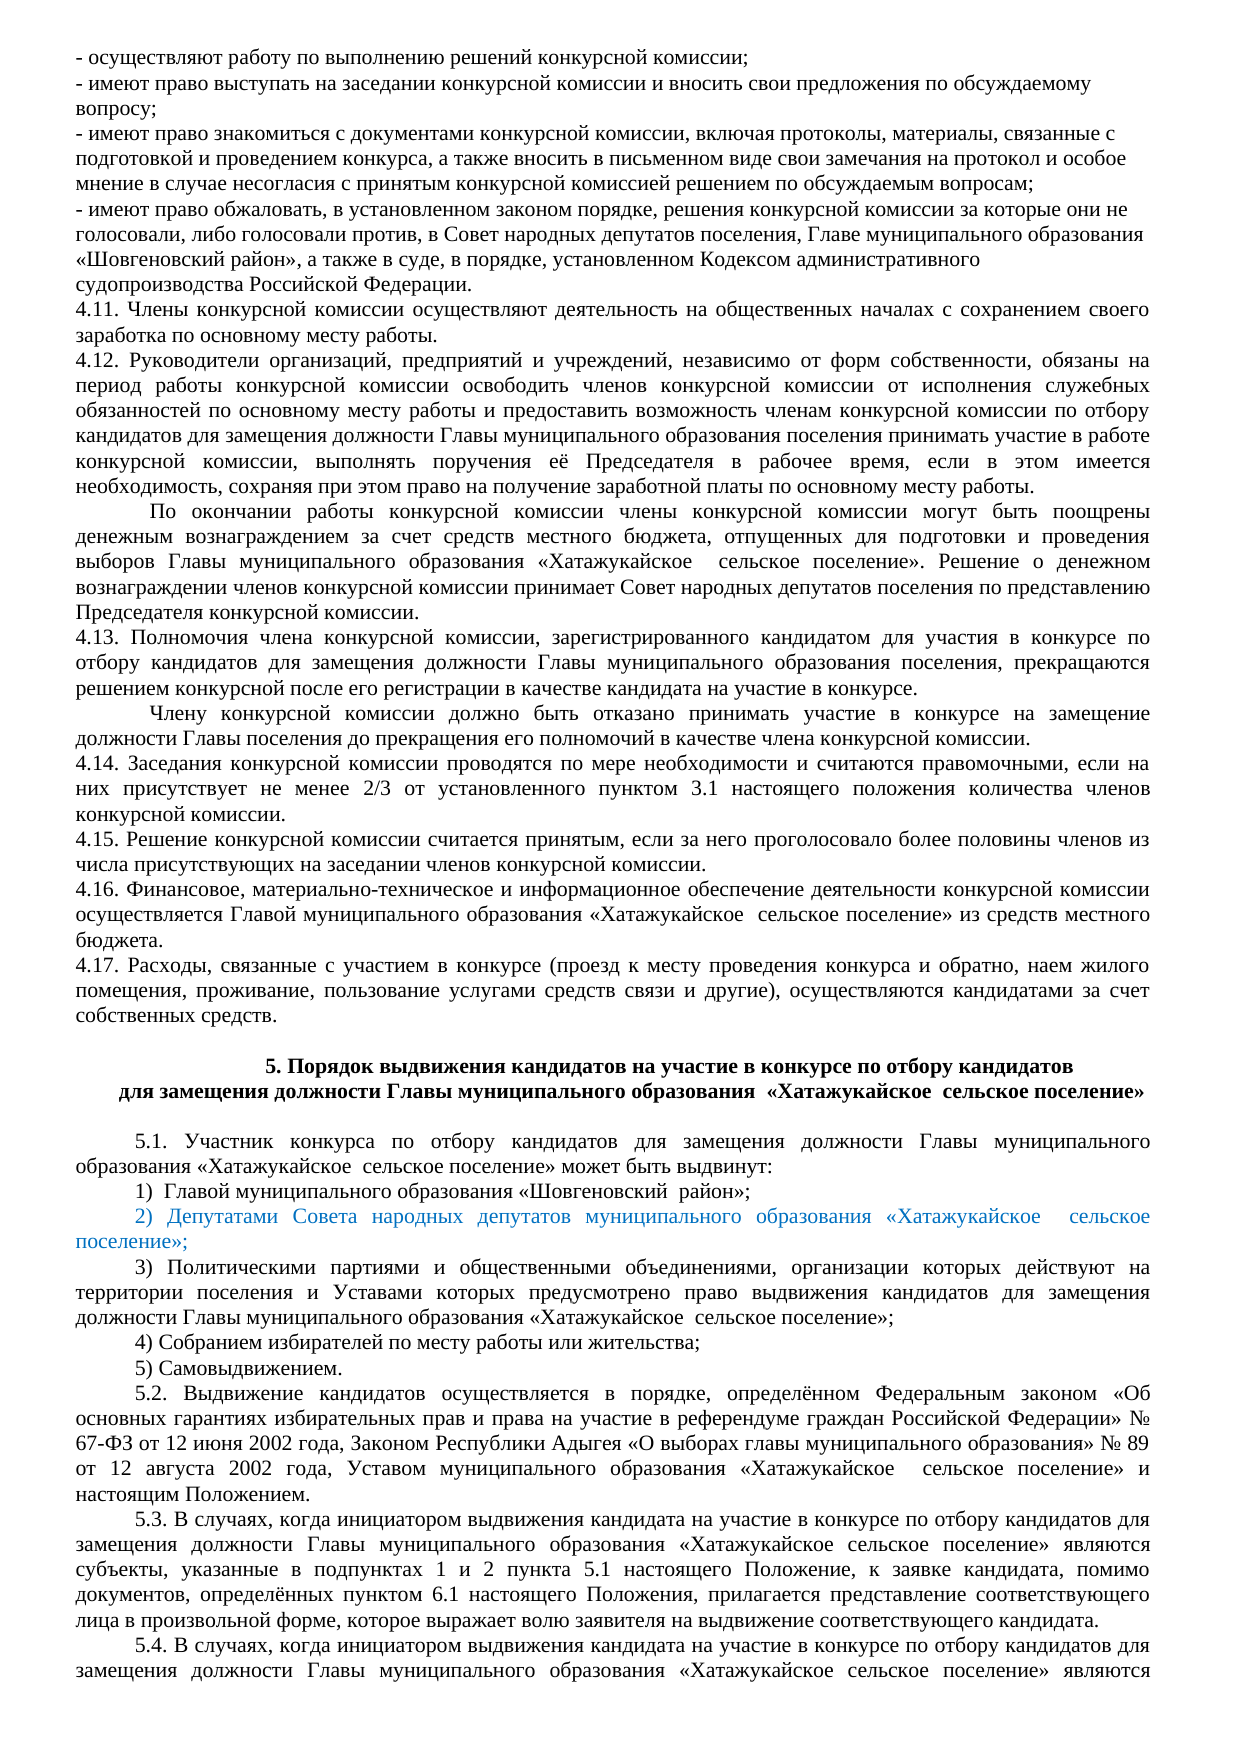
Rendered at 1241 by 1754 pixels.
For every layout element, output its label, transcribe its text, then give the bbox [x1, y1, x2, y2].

text 4.14. Заседания конкурсной комиссии проводятся по мере необходимости и считаются правомочными, если на них присутствует не менее 2/3 от установленного пунктом 3.1 настоящего положения количества членов конкурсной комиссии. [75, 750, 1152, 826]
text По окончании работы конкурсной комиссии члены конкурсной комиссии могут быть поощрены денежным вознаграждением за счет средств местного бюджета, отпущенных для подготовки и проведения выборов Главы муниципального образования «Хатажукайское сельское поселение». Решение о денежном вознаграждении членов конкурсной комиссии принимает Совет народных депутатов поселения по представлению Председателя конкурсной комиссии. [75, 498, 1152, 624]
text 4.13. Полномочия члена конкурсной комиссии, зарегистрированного кандидатом для участия в конкурсе по отбору кандидатов для замещения должности Главы муниципального образования поселения, прекращаются решением конкурсной после его регистрации в качестве кандидата на участие в конкурсе. [75, 624, 1152, 700]
text 4.11. Члены конкурсной комиссии осуществляют деятельность на общественных началах с сохранением своего заработка по основному месту работы. [75, 296, 1152, 347]
text 4) Собранием избирателей по месту работы или жительства; [75, 1329, 1152, 1354]
list для замещения должности Главы муниципального образования «Хатажукайское сельское поселение» [113, 1078, 1152, 1103]
text 5) Самовыдвижением. [75, 1354, 1152, 1380]
text - имеют право обжаловать, в установленном законом порядке, решения конкурсной комиссии за которые они не голосовали, либо голосовали против, в Совет народных депутатов поселения, Главе муниципального образования «Шовгеновский район», а также в суде, в порядке, установленном Кодексом административного судопроизводства Российской Федерации. [75, 196, 1152, 296]
text 2) Депутатами Совета народных депутатов муниципального образования «Хатажукайское сельское поселение»; [75, 1203, 1152, 1254]
text 4.16. Финансовое, материально-техническое и информационное обеспечение деятельности конкурсной комиссии осуществляется Главой муниципального образования «Хатажукайское сельское поселение» из средств местного бюджета. [75, 876, 1152, 952]
text 1) Главой муниципального образования «Шовгеновский район»; [75, 1178, 1152, 1203]
text - осуществляют работу по выполнению решений конкурсной комиссии; [75, 44, 1152, 69]
text 4.17. Расходы, связанные с участием в конкурсе (проезд к месту проведения конкурса и обратно, наем жилого помещения, проживание, пользование услугами средств связи и другие), осуществляются кандидатами за счет собственных средств. [75, 952, 1152, 1027]
text 5.1. Участник конкурса по отбору кандидатов для замещения должности Главы муниципального образования «Хатажукайское сельское поселение» может быть выдвинут: [75, 1128, 1152, 1178]
list 5. Порядок выдвижения кандидатов на участие в конкурсе по отбору кандидатов [188, 1053, 1152, 1078]
text 3) Политическими партиями и общественными объединениями, организации которых действуют на территории поселения и Уставами которых предусмотрено право выдвижения кандидатов для замещения должности Главы муниципального образования «Хатажукайское сельское поселение»; [75, 1254, 1152, 1329]
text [75, 1632, 1152, 1682]
text - имеют право выступать на заседании конкурсной комиссии и вносить свои предложения по обсуждаемому вопросу; [75, 69, 1152, 120]
text 5.3. В случаях, когда инициатором выдвижения кандидата на участие в конкурсе по отбору кандидатов для замещения должности Главы муниципального образования «Хатажукайское сельское поселение» являются субъекты, указанные в подпунктах 1 и 2 пункта 5.1 настоящего Положение, к заявке кандидата, помимо документов, определённых пунктом 6.1 настоящего Положения, прилагается представление соответствующего лица в произвольной форме, которое выражает волю заявителя на выдвижение соответствующего кандидата. [75, 1506, 1152, 1632]
text 5.2. Выдвижение кандидатов осуществляется в порядке, определённом Федеральным законом «Об основных гарантиях избирательных прав и права на участие в референдуме граждан Российской Федерации» № 67-ФЗ от 12 июня 2002 года, Законом Республики Адыгея «О выборах главы муниципального образования» № 89 от 12 августа 2002 года, Уставом муниципального образования «Хатажукайское сельское поселение» и настоящим Положением. [75, 1380, 1152, 1506]
text 4.12. Руководители организаций, предприятий и учреждений, независимо от форм собственности, обязаны на период работы конкурсной комиссии освободить членов конкурсной комиссии от исполнения служебных обязанностей по основному месту работы и предоставить возможность членам конкурсной комиссии по отбору кандидатов для замещения должности Главы муниципального образования поселения принимать участие в работе конкурсной комиссии, выполнять поручения её Председателя в рабочее время, если в этом имеется необходимость, сохраняя при этом право на получение заработной платы по основному месту работы. [75, 347, 1152, 498]
text Члену конкурсной комиссии должно быть отказано принимать участие в конкурсе на замещение должности Главы поселения до прекращения его полномочий в качестве члена конкурсной комиссии. [75, 700, 1152, 750]
text - имеют право знакомиться с документами конкурсной комиссии, включая протоколы, материалы, связанные с подготовкой и проведением конкурса, а также вносить в письменном виде свои замечания на протокол и особое мнение в случае несогласия с принятым конкурсной комиссией решением по обсуждаемым вопросам; [75, 120, 1152, 196]
text 4.15. Решение конкурсной комиссии считается принятым, если за него проголосовало более половины членов из числа присутствующих на заседании членов конкурсной комиссии. [75, 826, 1152, 876]
